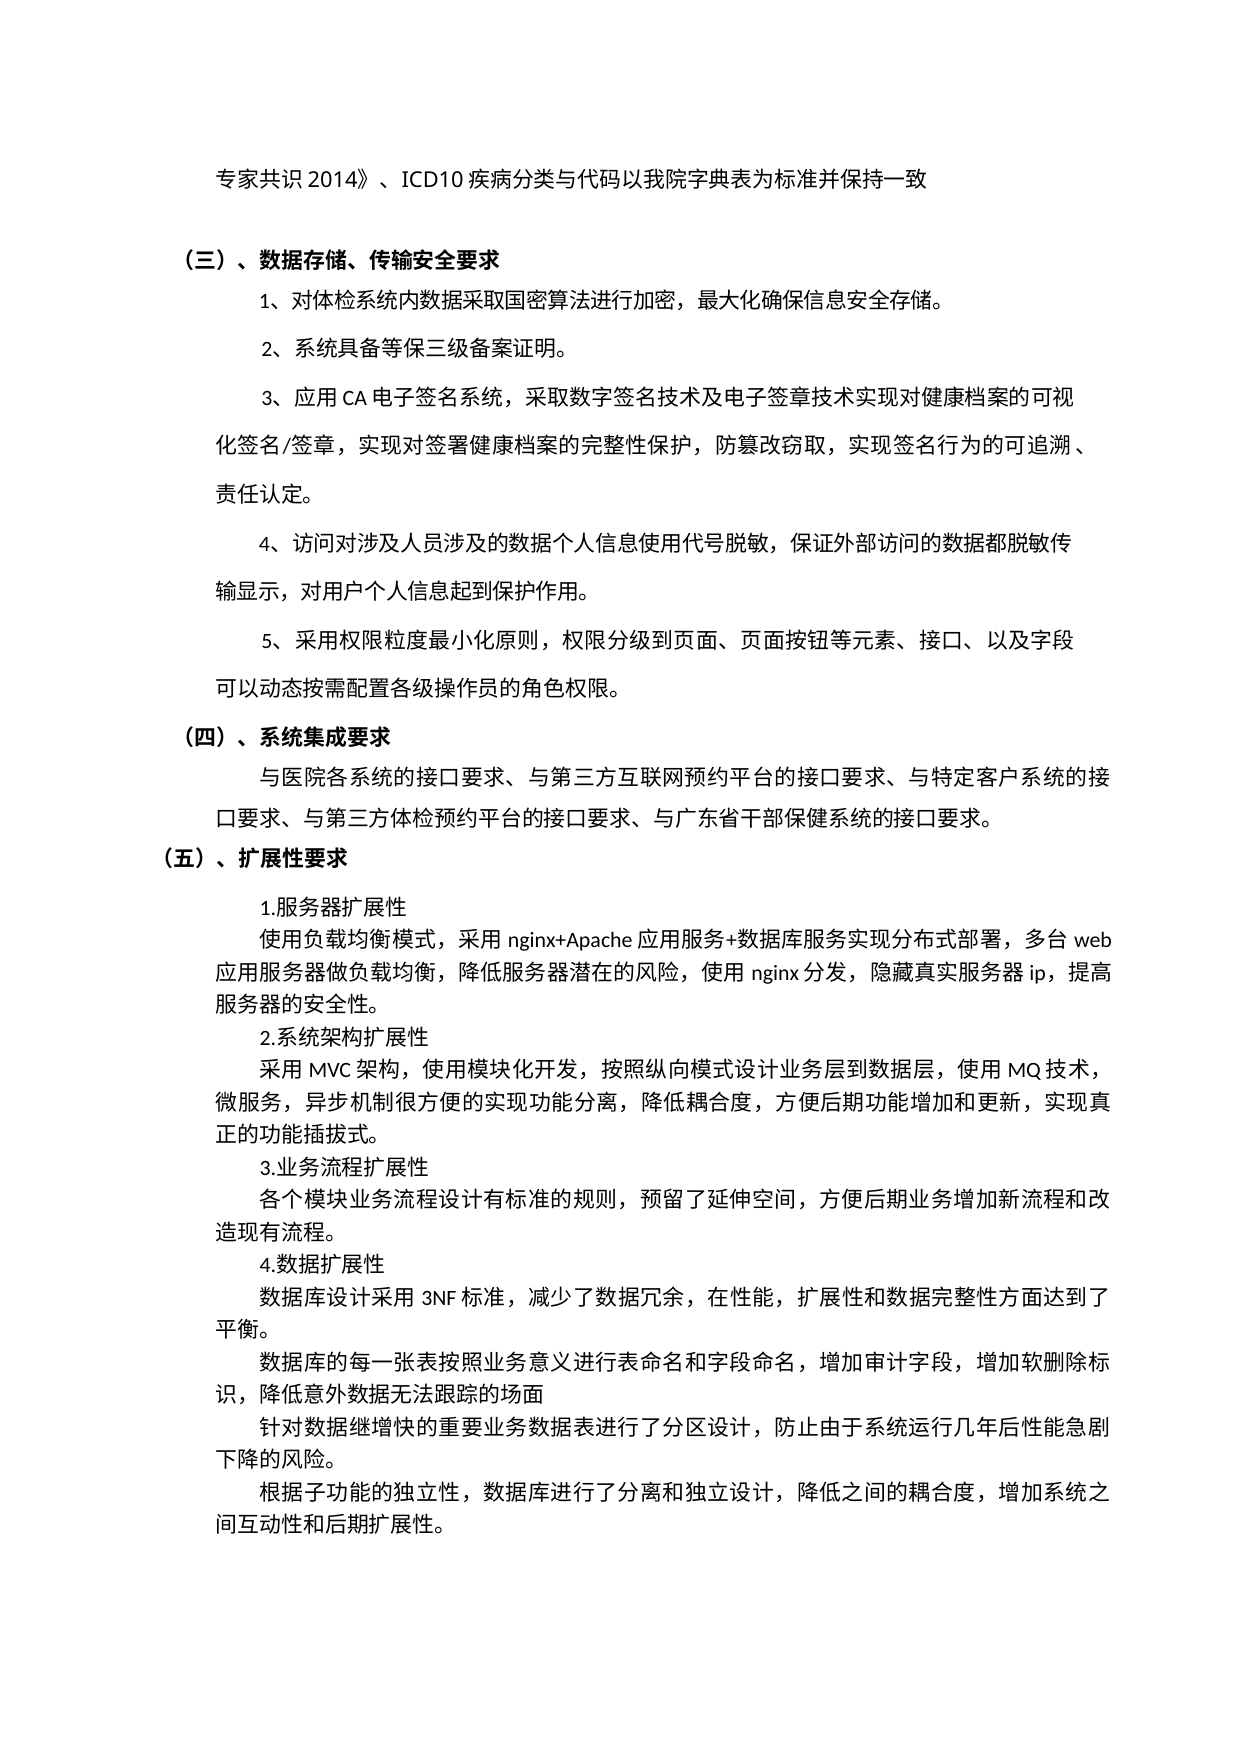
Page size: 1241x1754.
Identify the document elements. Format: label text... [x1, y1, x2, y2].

text 5、采用权限粒度最小化原则，权限分级到页面、页面按钮等元素、接口、以及字段，可以动态按需配置各级操作员的角色权限。 [215, 622, 1075, 703]
text 2、系统具备等保三级备案证明。 [215, 331, 1075, 363]
text 针对数据继增快的重要业务数据表进行了分区设计，防止由于系统运行几年后性能急剧下降的风险。 [216, 1409, 1112, 1474]
text 3、应用CA电子签名系统，采取数字签名技术及电子签章技术实现对健康档案的可视化签名/签章，实现对签署健康档案的完整性保护，防篡改窃取，实现签名行为的可追溯、责任认定。 [215, 379, 1075, 509]
text 1.服务器扩展性 [216, 889, 1112, 922]
text （四）、系统集成要求 [128, 719, 1112, 752]
text 3.业务流程扩展性 [216, 1149, 1112, 1182]
text 数据库设计采用3NF标准，减少了数据冗余，在性能，扩展性和数据完整性方面达到了平衡。 [216, 1279, 1112, 1344]
text 与医院各系统的接口要求、与第三方互联网预约平台的接口要求、与特定客户系统的接口要求、与第三方体检预约平台的接口要求、与广东省干部保健系统的接口要求。 [216, 760, 1112, 833]
text 根据子功能的独立性，数据库进行了分离和独立设计，降低之间的耦合度，增加系统之间互动性和后期扩展性。 [216, 1474, 1112, 1539]
text 各个模块业务流程设计有标准的规则，预留了延伸空间，方便后期业务增加新流程和改造现有流程。 [216, 1182, 1112, 1247]
text 采用MVC架构，使用模块化开发，按照纵向模式设计业务层到数据层，使用MQ技术，微服务，异步机制很方便的实现功能分离，降低耦合度，方便后期功能增加和更新，实现真正的功能插拔式。 [216, 1052, 1112, 1149]
text 1、对体检系统内数据采取国密算法进行加密，最大化确保信息安全存储。 [215, 283, 1075, 315]
text 2.系统架构扩展性 [216, 1019, 1112, 1052]
text 数据库的每一张表按照业务意义进行表命名和字段命名，增加审计字段，增加软删除标识，降低意外数据无法跟踪的场面 [216, 1344, 1112, 1409]
text 使用负载均衡模式，采用nginx+Apache应用服务+数据库服务实现分布式部署，多台web应用服务器做负载均衡，降低服务器潜在的风险，使用nginx分发，隐藏真实服务器ip，提高服务器的安全性。 [216, 922, 1112, 1019]
text （五）、扩展性要求 [128, 841, 1112, 873]
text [216, 162, 1112, 194]
text 4.数据扩展性 [216, 1247, 1112, 1279]
text 4、访问对涉及人员涉及的数据个人信息使用代号脱敏，保证外部访问的数据都脱敏传输显示，对用户个人信息起到保护作用。 [215, 525, 1075, 606]
text （三）、数据存储、传输安全要求 [128, 242, 1112, 275]
